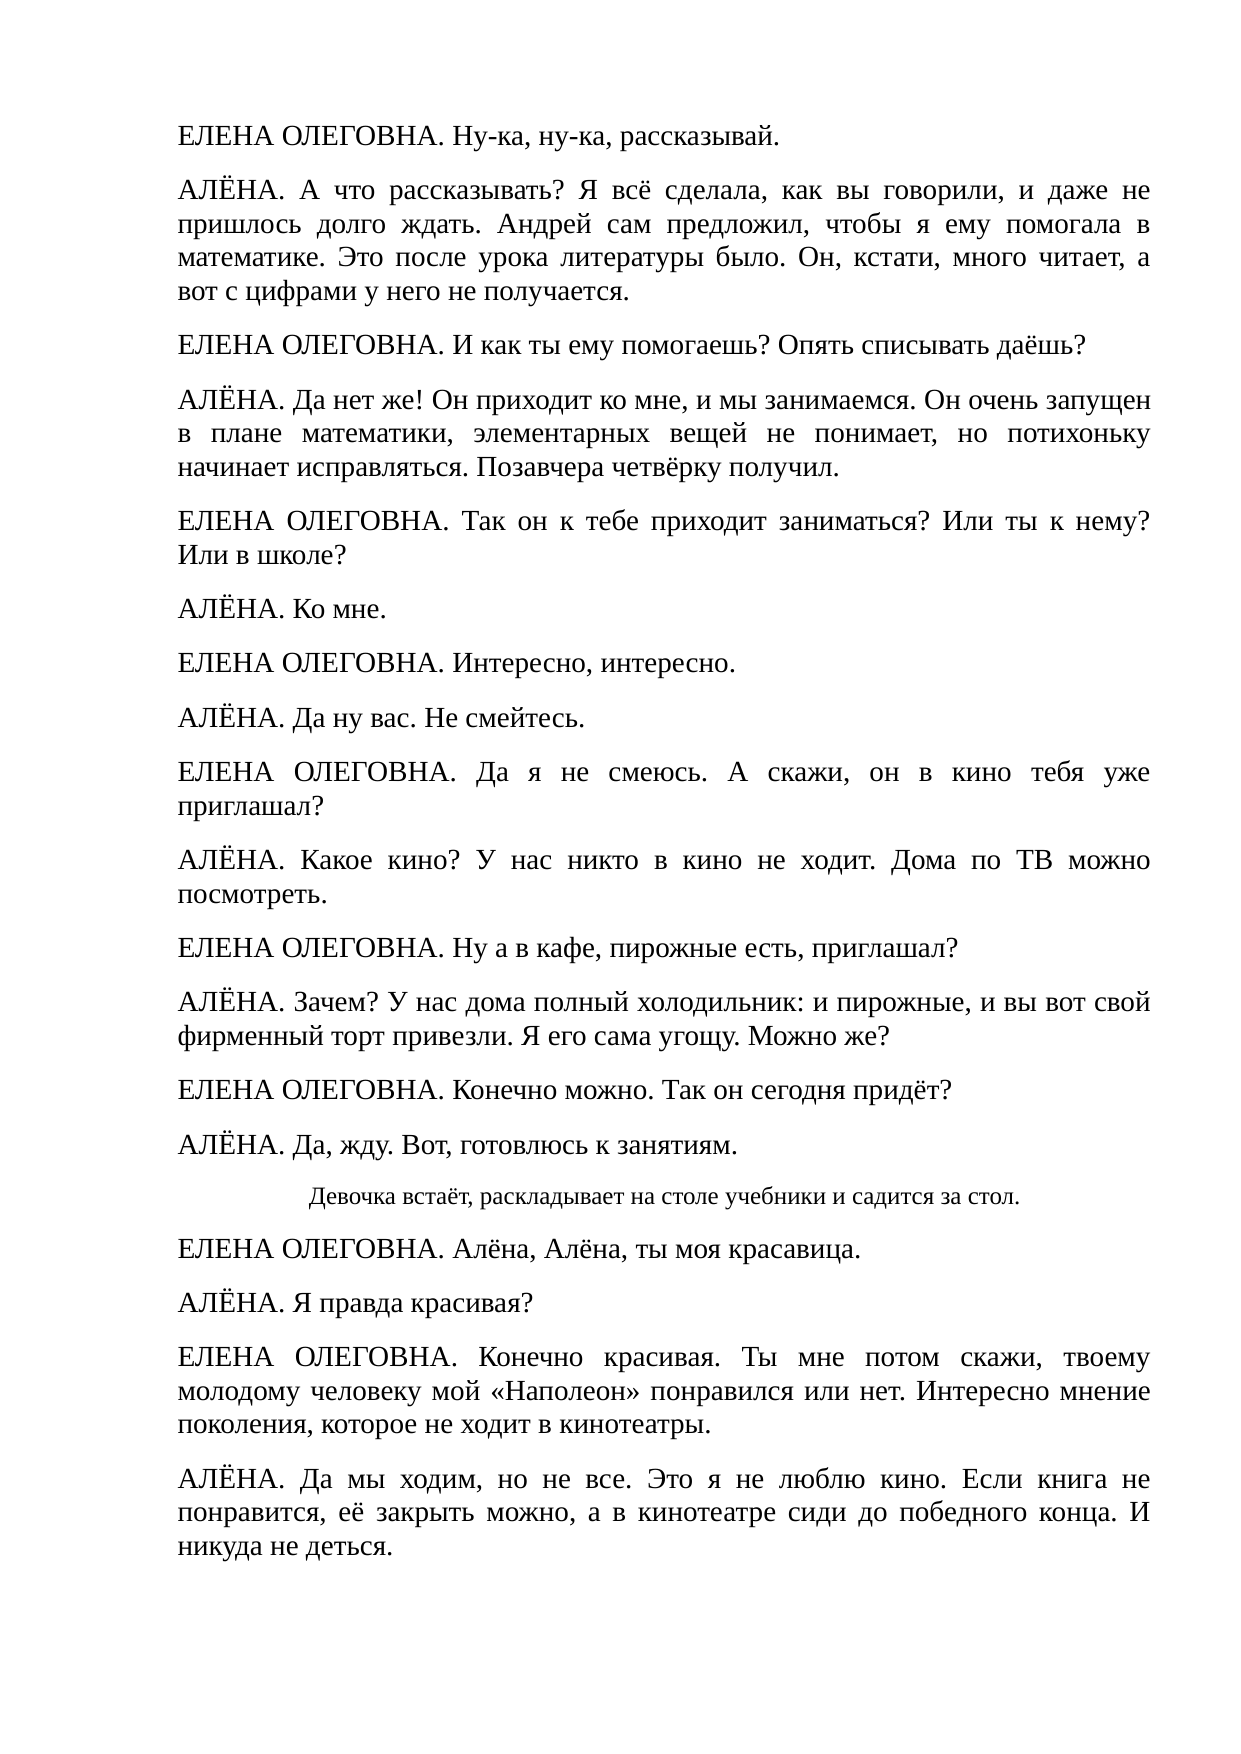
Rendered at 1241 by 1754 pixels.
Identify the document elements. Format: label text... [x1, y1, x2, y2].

text ЕЛЕНА ОЛЕГОВНА. Да я не смеюсь. А скажи, он в кино тебя уже приглашал? [177, 754, 1152, 821]
text ЕЛЕНА ОЛЕГОВНА. Алёна, Алёна, ты моя красавица. [177, 1231, 1152, 1264]
text АЛЁНА. Ко мне. [177, 591, 1152, 625]
text Девочка встаёт, раскладывает на столе учебники и садится за стол. [177, 1181, 1152, 1210]
text ЕЛЕНА ОЛЕГОВНА. Интересно, интересно. [177, 646, 1152, 679]
text АЛЁНА. Да ну вас. Не смейтесь. [177, 700, 1152, 733]
text ЕЛЕНА ОЛЕГОВНА. Ну а в кафе, пирожные есть, приглашал? [177, 930, 1152, 964]
text ЕЛЕНА ОЛЕГОВНА. Конечно красивая. Ты мне потом скажи, твоему молодому человеку мой «Наполеон» понравился или нет. Интересно мнение поколения, которое не ходит в кинотеатры. [177, 1339, 1152, 1440]
text АЛЁНА. Да нет же! Он приходит ко мне, и мы занимаемся. Он очень запущен в плане математики, элементарных вещей не понимает, но потихоньку начинает исправляться. Позавчера четвёрку получил. [177, 382, 1152, 482]
text ЕЛЕНА ОЛЕГОВНА. Конечно можно. Так он сегодня придёт? [177, 1072, 1152, 1106]
text АЛЁНА. Зачем? У нас дома полный холодильник: и пирожные, и вы вот свой фирменный торт привезли. Я его сама угощу. Можно же? [177, 984, 1152, 1052]
text АЛЁНА. А что рассказывать? Я всё сделала, как вы говорили, и даже не пришлось долго ждать. Андрей сам предложил, чтобы я ему помогала в математике. Это после урока литературы было. Он, кстати, много читает, а вот с цифрами у него не получается. [177, 172, 1152, 307]
text ЕЛЕНА ОЛЕГОВНА. И как ты ему помогаешь? Опять списывать даёшь? [177, 327, 1152, 361]
text ЕЛЕНА ОЛЕГОВНА. Так он к тебе приходит заниматься? Или ты к нему? Или в школе? [177, 503, 1152, 570]
text ЕЛЕНА ОЛЕГОВНА. Ну-ка, ну-ка, рассказывай. [177, 118, 1152, 152]
text АЛЁНА. Да мы ходим, но не все. Это я не люблю кино. Если книга не понравится, её закрыть можно, а в кинотеатре сиди до победного конца. И никуда не деться. [177, 1461, 1152, 1562]
text АЛЁНА. Да, жду. Вот, готовлюсь к занятиям. [177, 1127, 1152, 1160]
text АЛЁНА. Какое кино? У нас никто в кино не ходит. Дома по ТВ можно посмотреть. [177, 842, 1152, 909]
text АЛЁНА. Я правда красивая? [177, 1285, 1152, 1319]
